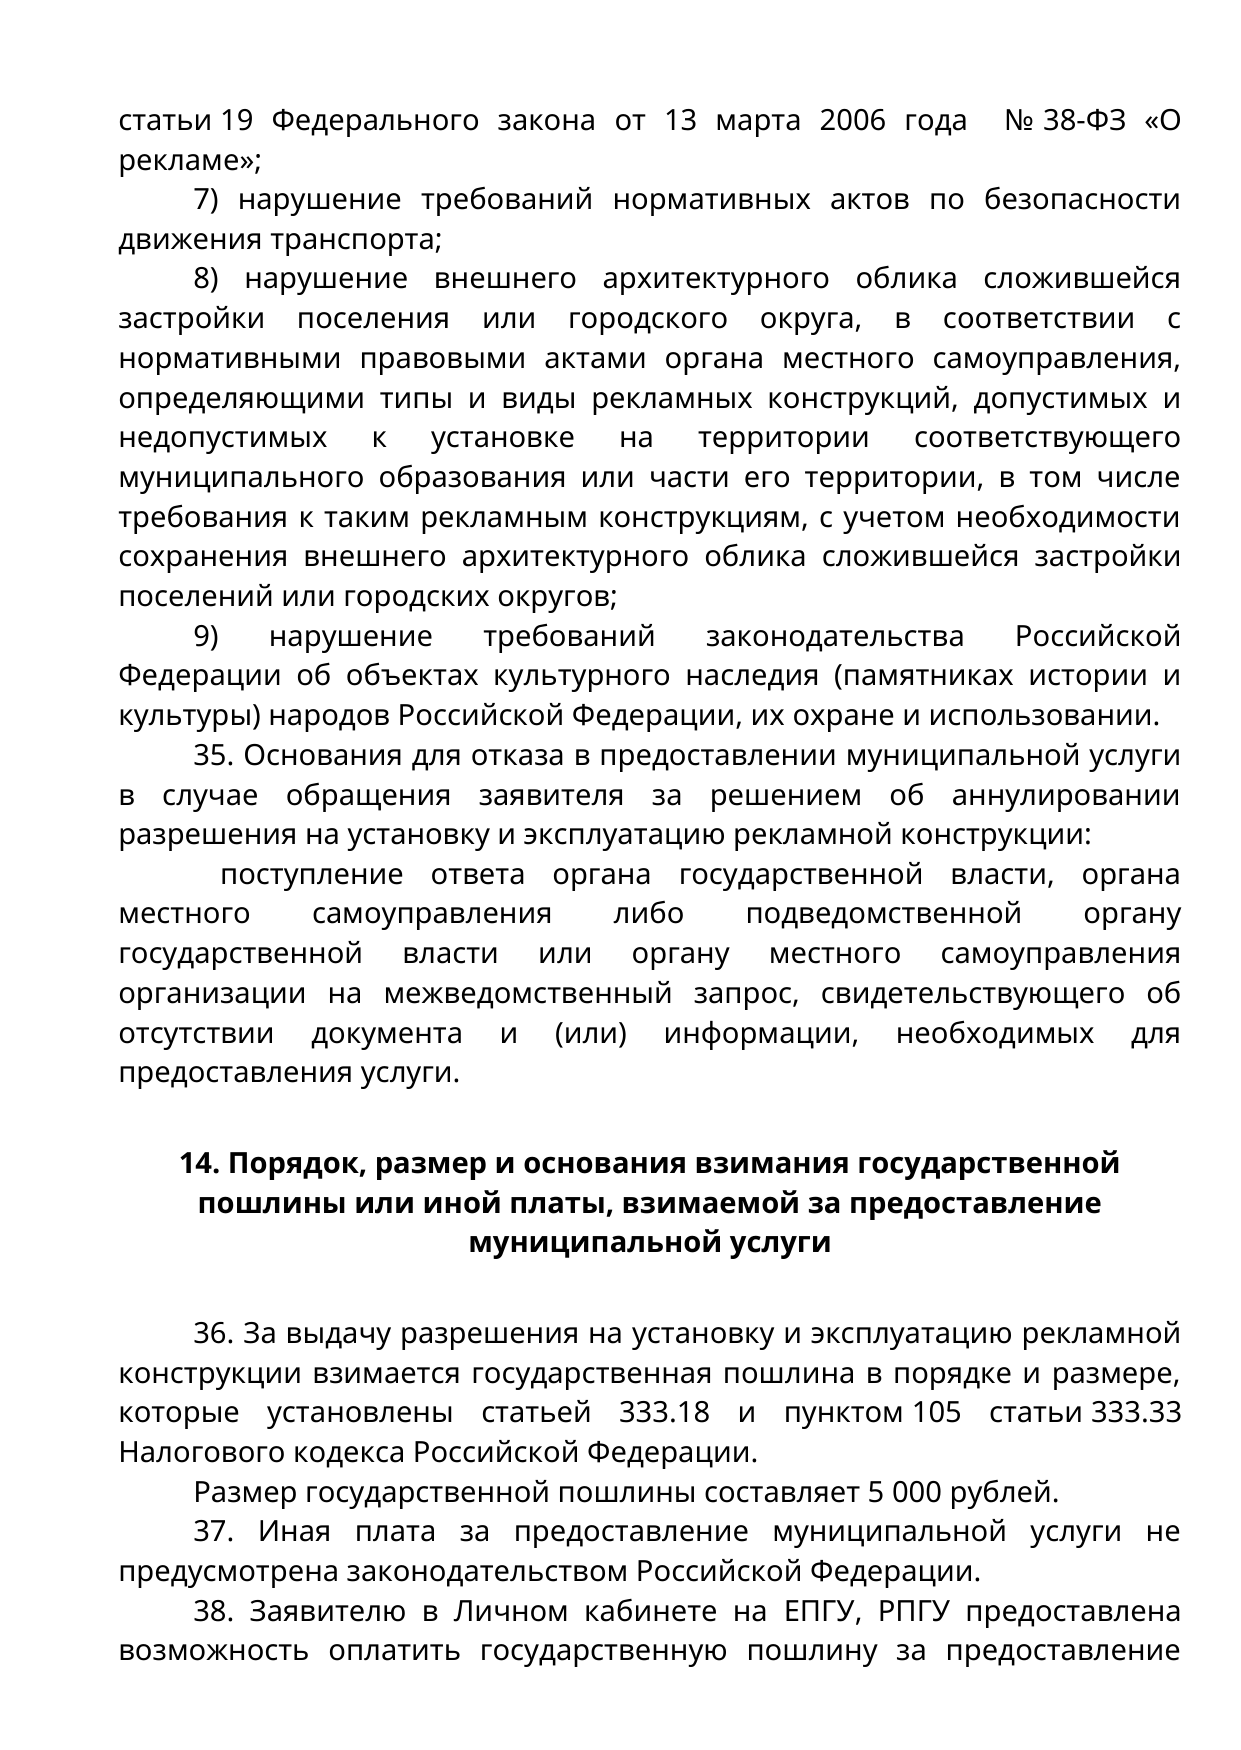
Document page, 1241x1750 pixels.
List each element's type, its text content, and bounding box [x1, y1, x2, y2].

text 35. Основания для отказа в предоставлении муниципальной услуги в случае обращения заявителя за решением об аннулировании разрешения на установку и эксплуатацию рекламной конструкции: [118, 734, 1182, 853]
text Размер государственной пошлины составляет 5 000 рублей. [118, 1471, 1182, 1511]
subtitle 14. Порядок, размер и основания взимания государственной пошлины или иной платы, взимаемой за предоставление муниципальной услуги [118, 1142, 1182, 1261]
text 9) нарушение требований законодательства Российской Федерации об объектах культурного наследия (памятниках истории и культуры) народов Российской Федерации, их охране и использовании. [118, 615, 1182, 734]
text 7) нарушение требований нормативных актов по безопасности движения транспорта; [118, 178, 1182, 258]
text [118, 99, 1182, 178]
text 36. За выдачу разрешения на установку и эксплуатацию рекламной конструкции взимается государственная пошлина в порядке и размере, которые установлены статьей 333.18 и пунктом 105 статьи 333.33 Налогового кодекса Российской Федерации. [118, 1312, 1182, 1471]
text поступление ответа органа государственной власти, органа местного самоуправления либо подведомственной органу государственной власти или органу местного самоуправления организации на межведомственный запрос, свидетельствующего об отсутствии документа и (или) информации, необходимых для предоставления услуги. [118, 853, 1182, 1091]
text 37. Иная плата за предоставление муниципальной услуги не предусмотрена законодательством Российской Федерации. [118, 1511, 1182, 1590]
text 8) нарушение внешнего архитектурного облика сложившейся застройки поселения или городского округа, в соответствии с нормативными правовыми актами органа местного самоуправления, определяющими типы и виды рекламных конструкций, допустимых и недопустимых к установке на территории соответствующего муниципального образования или части его территории, в том числе требования к таким рекламным конструкциям, с учетом необходимости сохранения внешнего архитектурного облика сложившейся застройки поселений или городских округов; [118, 258, 1182, 615]
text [118, 1590, 1182, 1669]
